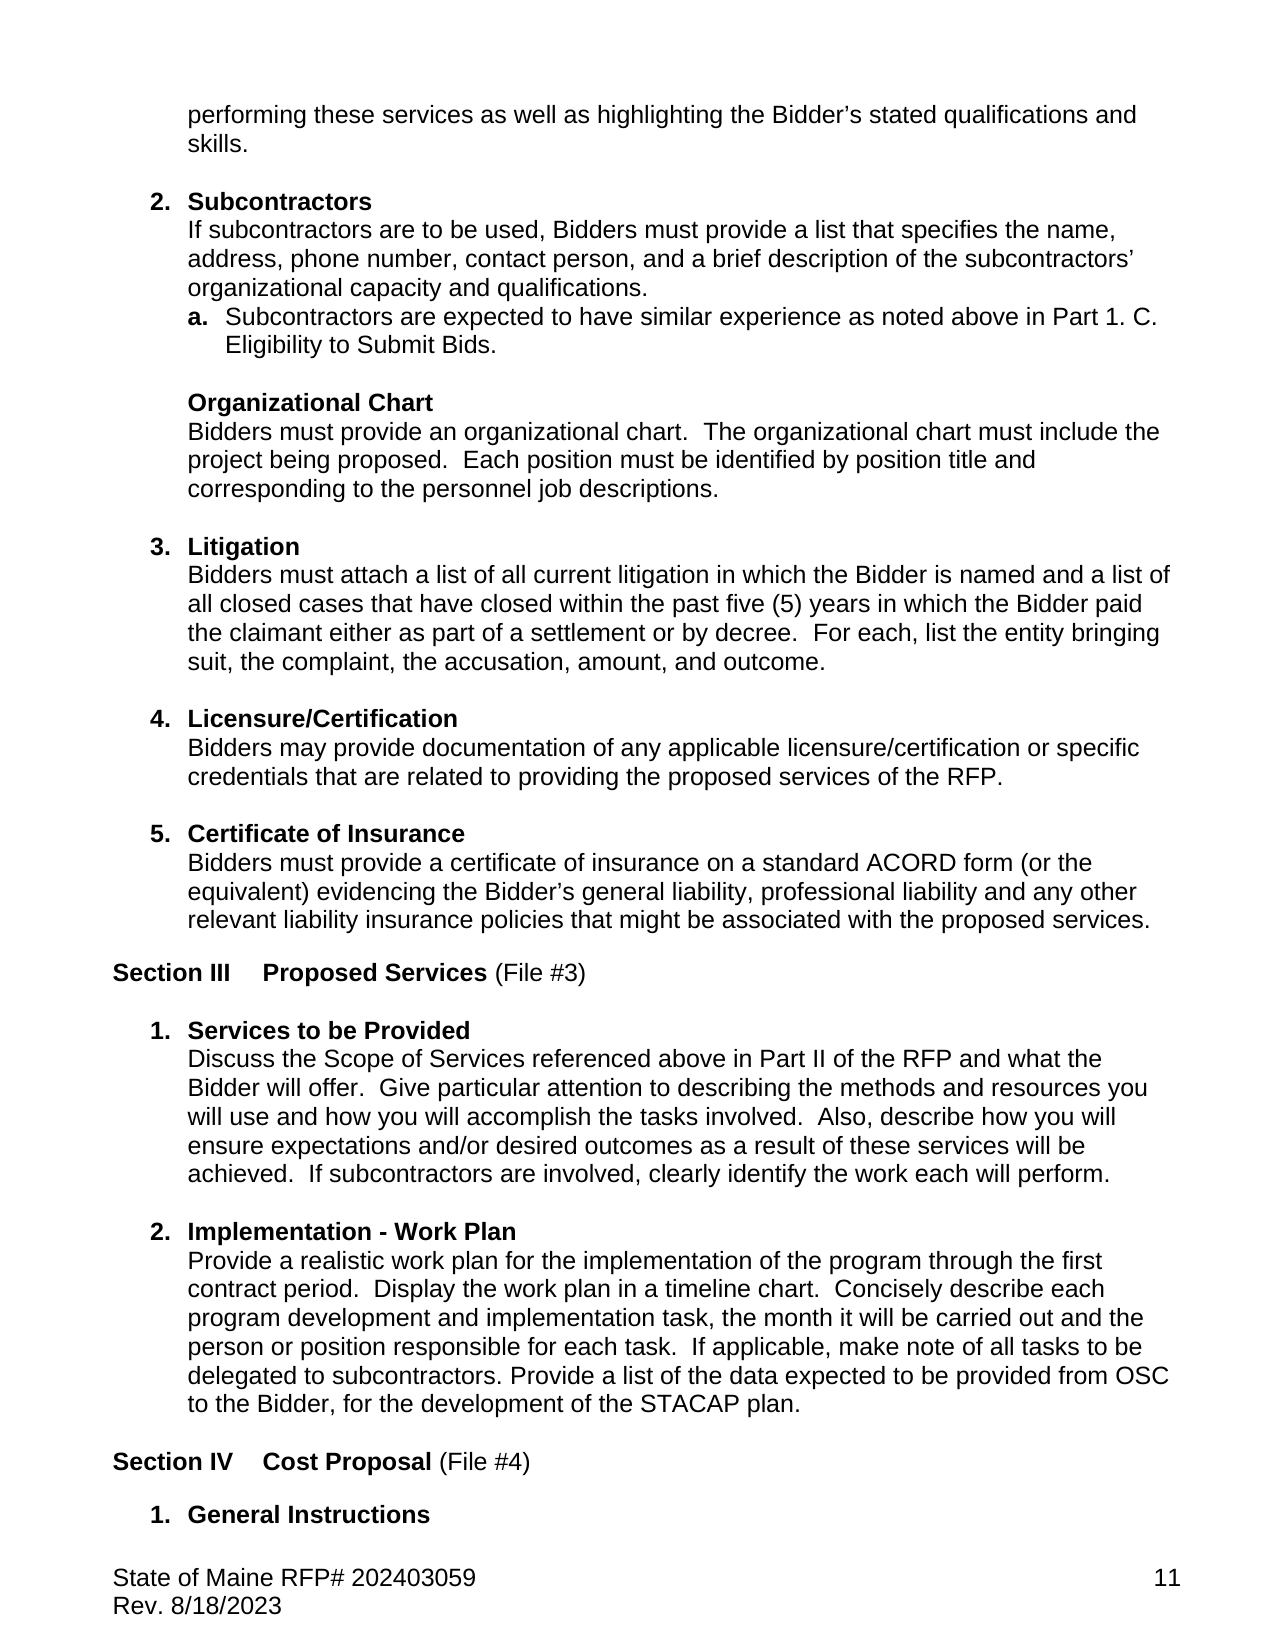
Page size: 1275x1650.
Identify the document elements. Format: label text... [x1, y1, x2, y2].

text Bidders must provide a certificate of insurance on a standard ACORD form (or the equivalent) evidencing the Bidder’s general liability, professional liability and any other relevant liability insurance policies that might be associated with the proposed services. [187, 848, 1181, 934]
list Implementation - Work Plan [150, 1217, 1181, 1246]
text Section IV Cost Proposal (File #4) [112, 1447, 1181, 1476]
list Subcontractors are expected to have similar experience as noted above in Part 1. C. Eligibility to Submit Bids. [187, 302, 1181, 359]
list General Instructions [150, 1500, 1181, 1528]
text Bidders must provide an organizational chart. The organizational chart must include the project being proposed. Each position must be identified by position title and corresponding to the personnel job descriptions. [187, 417, 1181, 503]
text Bidders must attach a list of all current litigation in which the Bidder is named and a list of all closed cases that have closed within the past five (5) years in which the Bidder paid the claimant either as part of a settlement or by decree. For each, list the entity bringing suit, the complaint, the accusation, amount, and outcome. [187, 560, 1181, 675]
text Bidders may provide documentation of any applicable licensure/certification or specific credentials that are related to providing the proposed services of the RFP. [187, 733, 1181, 790]
list Subcontractors [150, 187, 1181, 215]
list Litigation [150, 532, 1181, 560]
text Organizational Chart [187, 388, 1181, 417]
list Licensure/Certification [150, 704, 1181, 733]
list Services to be Provided [150, 1016, 1181, 1044]
text Discuss the Scope of Services referenced above in Part II of the RFP and what the Bidder will offer. Give particular attention to describing the methods and resources you will use and how you will accomplish the tasks involved. Also, describe how you will ensure expectations and/or desired outcomes as a result of these services will be achieved. If subcontractors are involved, clearly identify the work each will perform. [187, 1044, 1181, 1188]
text Provide a realistic work plan for the implementation of the program through the first contract period. Display the work plan in a timeline chart. Concisely describe each program development and implementation task, the month it will be carried out and the person or position responsible for each task. If applicable, make note of all tasks to be delegated to subcontractors. Provide a list of the data expected to be provided from OSC to the Bidder, for the development of the STACAP plan. [187, 1246, 1181, 1418]
text Section III Proposed Services (File #3) [112, 958, 1181, 987]
list Certificate of Insurance [150, 819, 1181, 848]
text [187, 100, 1181, 158]
text If subcontractors are to be used, Bidders must provide a list that specifies the name, address, phone number, contact person, and a brief description of the subcontractors’ organizational capacity and qualifications. [187, 215, 1181, 302]
